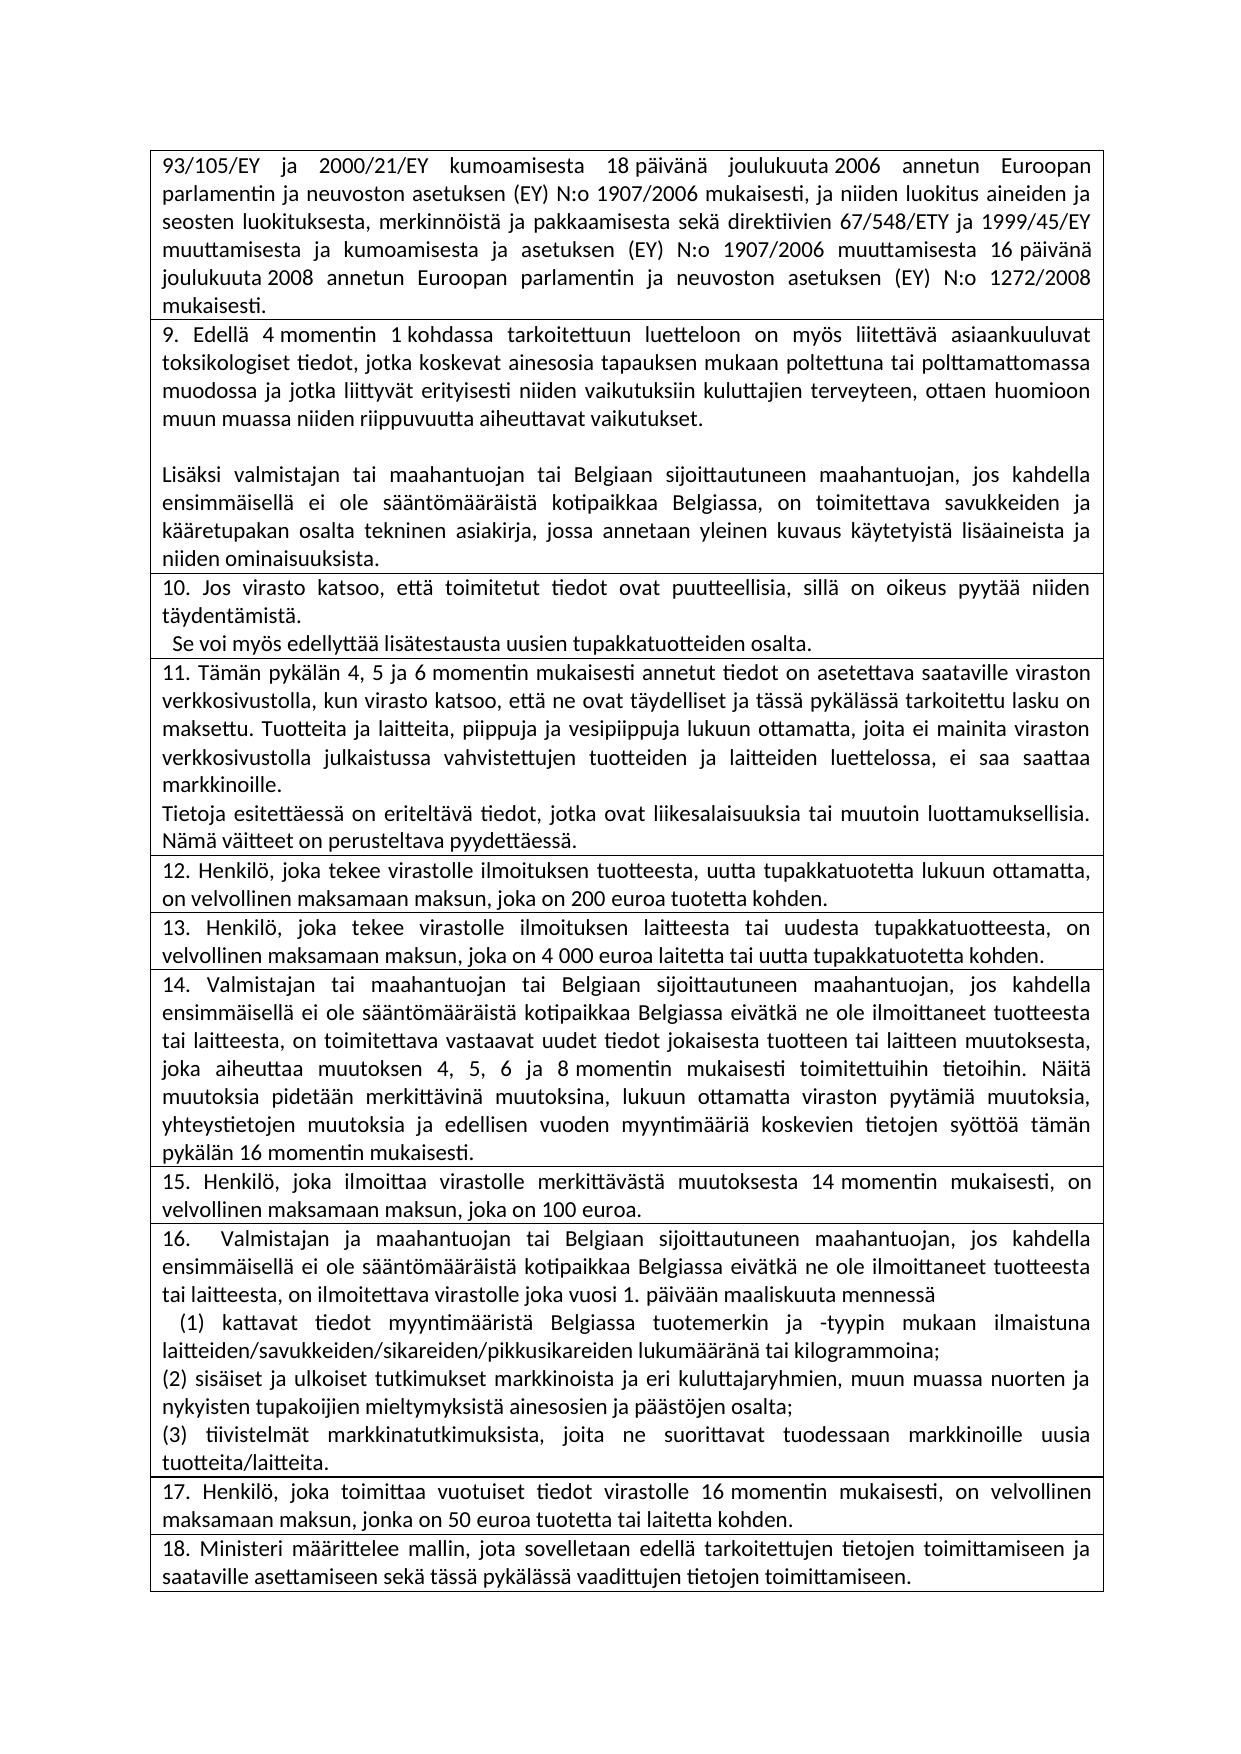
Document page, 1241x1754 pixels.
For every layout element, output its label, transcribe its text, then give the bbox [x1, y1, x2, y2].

table_cell 11. Tämän pykälän 4, 5 ja 6 momentin mukaisesti annetut tiedot on asetettava saataville viraston verkkosivustolla, kun virasto katsoo, että ne ovat täydelliset ja tässä pykälässä tarkoitettu lasku on maksettu. Tuotteita ja laitteita, piippuja ja vesipiippuja lukuun ottamatta, joita ei mainita viraston verkkosivustolla julkaistussa vahvistettujen tuotteiden ja laitteiden luettelossa, ei saa saattaa markkinoille. Tietoja esitettäessä on eriteltävä tiedot, jotka ovat liikesalaisuuksia tai muutoin luottamuksellisia. Nämä väitteet on perusteltava pyydettäessä. [151, 659, 1103, 855]
table_cell 13. Henkilö, joka tekee virastolle ilmoituksen laitteesta tai uudesta tupakkatuotteesta, on velvollinen maksamaan maksun, joka on 4 000 euroa laitetta tai uutta tupakkatuotetta kohden. [151, 913, 1103, 969]
table_cell 17. Henkilö, joka toimittaa vuotuiset tiedot virastolle 16 momentin mukaisesti, on velvollinen maksamaan maksun, jonka on 50 euroa tuotetta tai laitetta kohden. [151, 1478, 1103, 1533]
table_cell 10. Jos virasto katsoo, että toimitetut tiedot ovat puutteellisia, sillä on oikeus pyytää niiden täydentämistä. Se voi myös edellyttää lisätestausta uusien tupakkatuotteiden osalta. [151, 574, 1103, 657]
table_cell 12. Henkilö, joka tekee virastolle ilmoituksen tuotteesta, uutta tupakkatuotetta lukuun ottamatta, on velvollinen maksamaan maksun, joka on 200 euroa tuotetta kohden. [151, 856, 1103, 912]
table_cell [151, 151, 1103, 319]
table_cell 15. Henkilö, joka ilmoittaa virastolle merkittävästä muutoksesta 14 momentin mukaisesti, on velvollinen maksamaan maksun, joka on 100 euroa. [151, 1167, 1103, 1223]
table_cell 18. Ministeri määrittelee mallin, jota sovelletaan edellä tarkoitettujen tietojen toimittamiseen ja saataville asettamiseen sekä tässä pykälässä vaadittujen tietojen toimittamiseen. [151, 1535, 1103, 1591]
table_cell 9. Edellä 4 momentin 1 kohdassa tarkoitettuun luetteloon on myös liitettävä asiaankuuluvat toksikologiset tiedot, jotka koskevat ainesosia tapauksen mukaan poltettuna tai polttamattomassa muodossa ja jotka liittyvät erityisesti niiden vaikutuksiin kuluttajien terveyteen, ottaen huomioon muun muassa niiden riippuvuutta aiheuttavat vaikutukset. Lisäksi valmistajan tai maahantuojan tai Belgiaan sijoittautuneen maahantuojan, jos kahdella ensimmäisellä ei ole sääntömääräistä kotipaikkaa Belgiassa, on toimitettava savukkeiden ja kääretupakan osalta tekninen asiakirja, jossa annetaan yleinen kuvaus käytetyistä lisäaineista ja niiden ominaisuuksista. [151, 320, 1103, 572]
table_cell 14. Valmistajan tai maahantuojan tai Belgiaan sijoittautuneen maahantuojan, jos kahdella ensimmäisellä ei ole sääntömääräistä kotipaikkaa Belgiassa eivätkä ne ole ilmoittaneet tuotteesta tai laitteesta, on toimitettava vastaavat uudet tiedot jokaisesta tuotteen tai laitteen muutoksesta, joka aiheuttaa muutoksen 4, 5, 6 ja 8 momentin mukaisesti toimitettuihin tietoihin. Näitä muutoksia pidetään merkittävinä muutoksina, lukuun ottamatta viraston pyytämiä muutoksia, yhteystietojen muutoksia ja edellisen vuoden myyntimääriä koskevien tietojen syöttöä tämän pykälän 16 momentin mukaisesti. [151, 970, 1103, 1166]
table_cell 16. Valmistajan ja maahantuojan tai Belgiaan sijoittautuneen maahantuojan, jos kahdella ensimmäisellä ei ole sääntömääräistä kotipaikkaa Belgiassa eivätkä ne ole ilmoittaneet tuotteesta tai laitteesta, on ilmoitettava virastolle joka vuosi 1. päivään maaliskuuta mennessä (1) kattavat tiedot myyntimääristä Belgiassa tuotemerkin ja -tyypin mukaan ilmaistuna laitteiden/savukkeiden/sikareiden/pikkusikareiden lukumääränä tai kilogrammoina; (2) sisäiset ja ulkoiset tutkimukset markkinoista ja eri kuluttajaryhmien, muun muassa nuorten ja nykyisten tupakoijien mieltymyksistä ainesosien ja päästöjen osalta; (3) tiivistelmät markkinatutkimuksista, joita ne suorittavat tuodessaan markkinoille uusia tuotteita/laitteita. [151, 1224, 1103, 1476]
